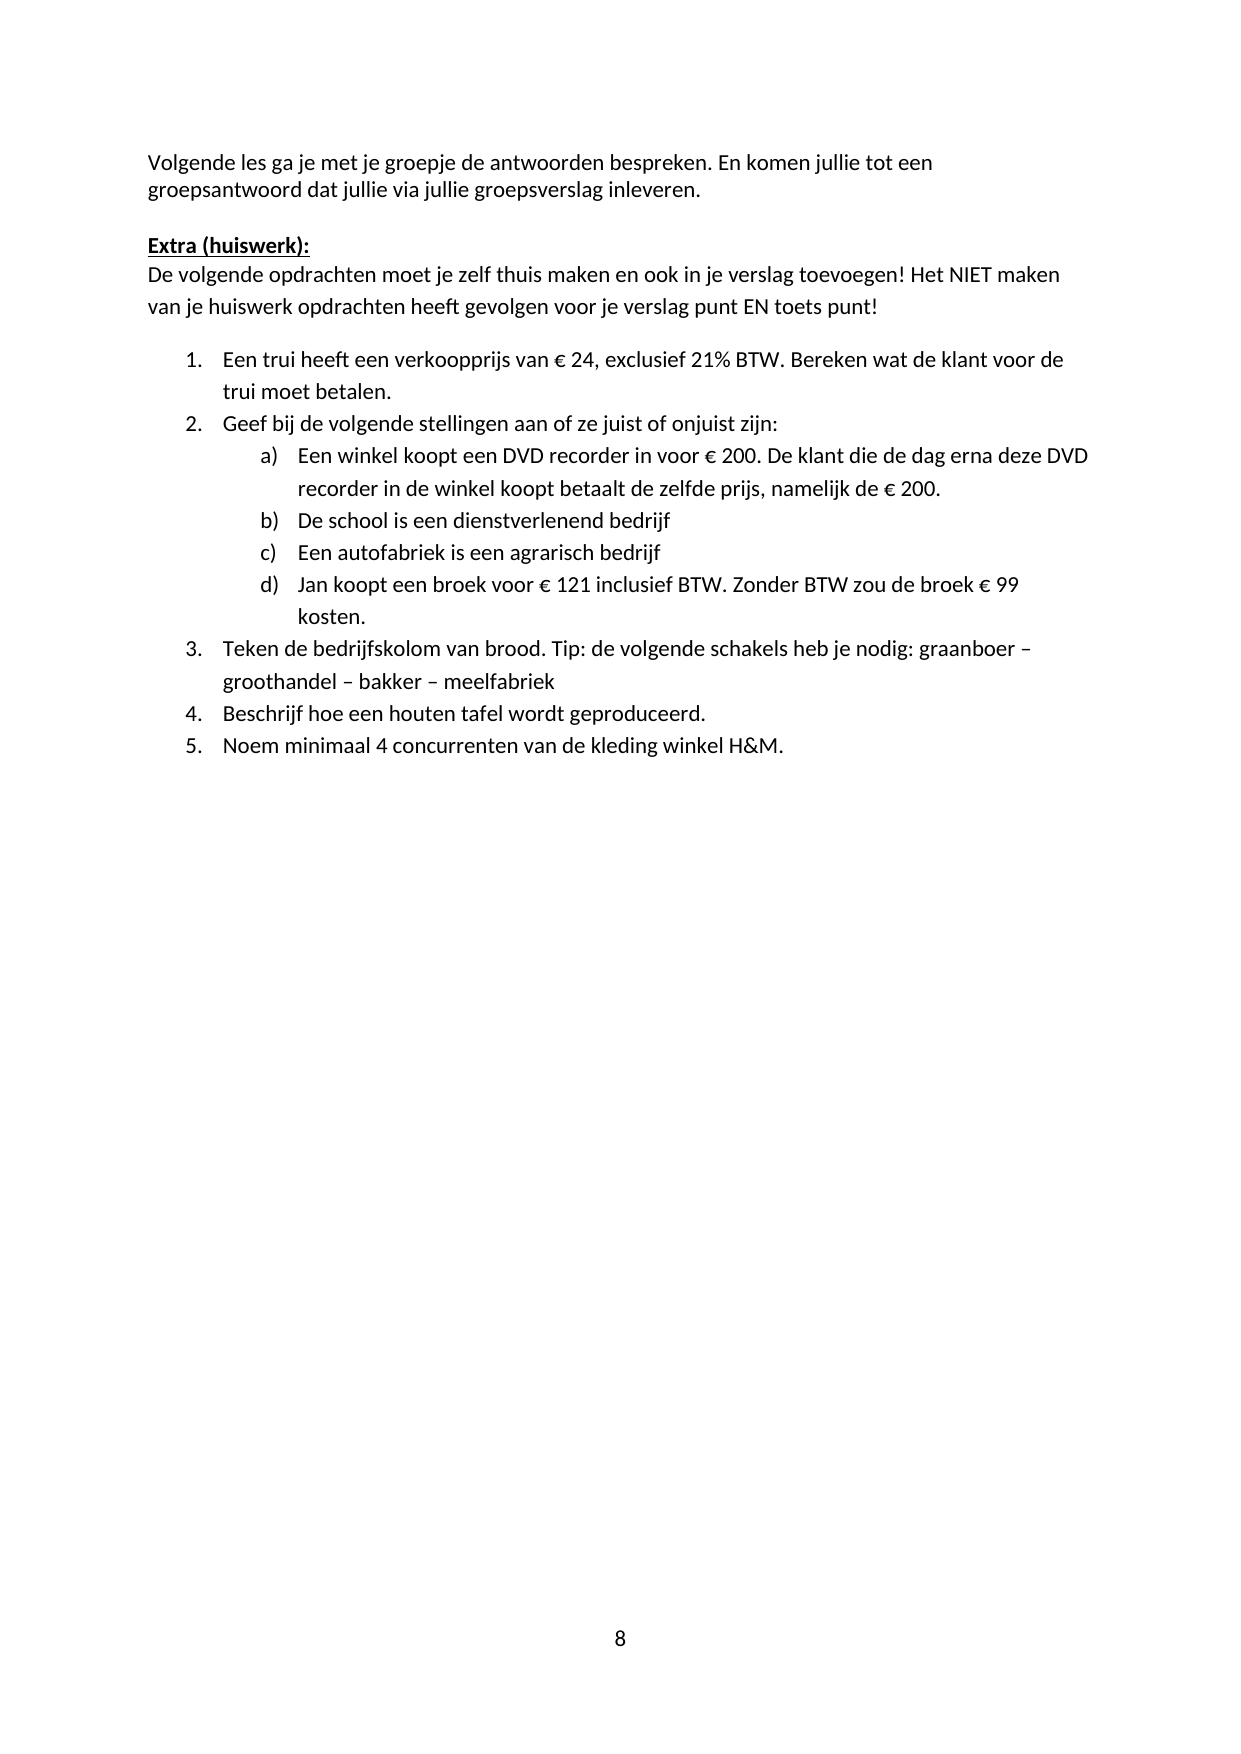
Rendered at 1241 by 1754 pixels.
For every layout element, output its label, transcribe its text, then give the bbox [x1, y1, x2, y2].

list De school is een dienstverlenend bedrijf [260, 506, 1093, 534]
text De volgende opdrachten moet je zelf thuis maken en ook in je verslag toevoegen! Het NIET maken van je huiswerk opdrachten heeft gevolgen voor je verslag punt EN toets punt! [148, 260, 1093, 320]
list Teken de bedrijfskolom van brood. Tip: de volgende schakels heb je nodig: graanboer – groothandel – bakker – meelfabriek [185, 634, 1093, 695]
list Geef bij de volgende stellingen aan of ze juist of onjuist zijn: [185, 409, 1093, 437]
list Noem minimaal 4 concurrenten van de kleding winkel H&M. [185, 731, 1093, 759]
text Extra (huiswerk): [148, 232, 1093, 260]
list Een winkel koopt een DVD recorder in voor € 200. De klant die de dag erna deze DVD recorder in de winkel koopt betaalt de zelfde prijs, namelijk de € 200. [260, 441, 1093, 502]
list Een trui heeft een verkoopprijs van € 24, exclusief 21% BTW. Bereken wat de klant voor de trui moet betalen. [185, 345, 1093, 405]
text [148, 148, 1093, 204]
list Beschrijf hoe een houten tafel wordt geproduceerd. [185, 699, 1093, 727]
list Jan koopt een broek voor € 121 inclusief BTW. Zonder BTW zou de broek € 99 kosten. [260, 570, 1093, 630]
list Een autofabriek is een agrarisch bedrijf [260, 538, 1093, 566]
